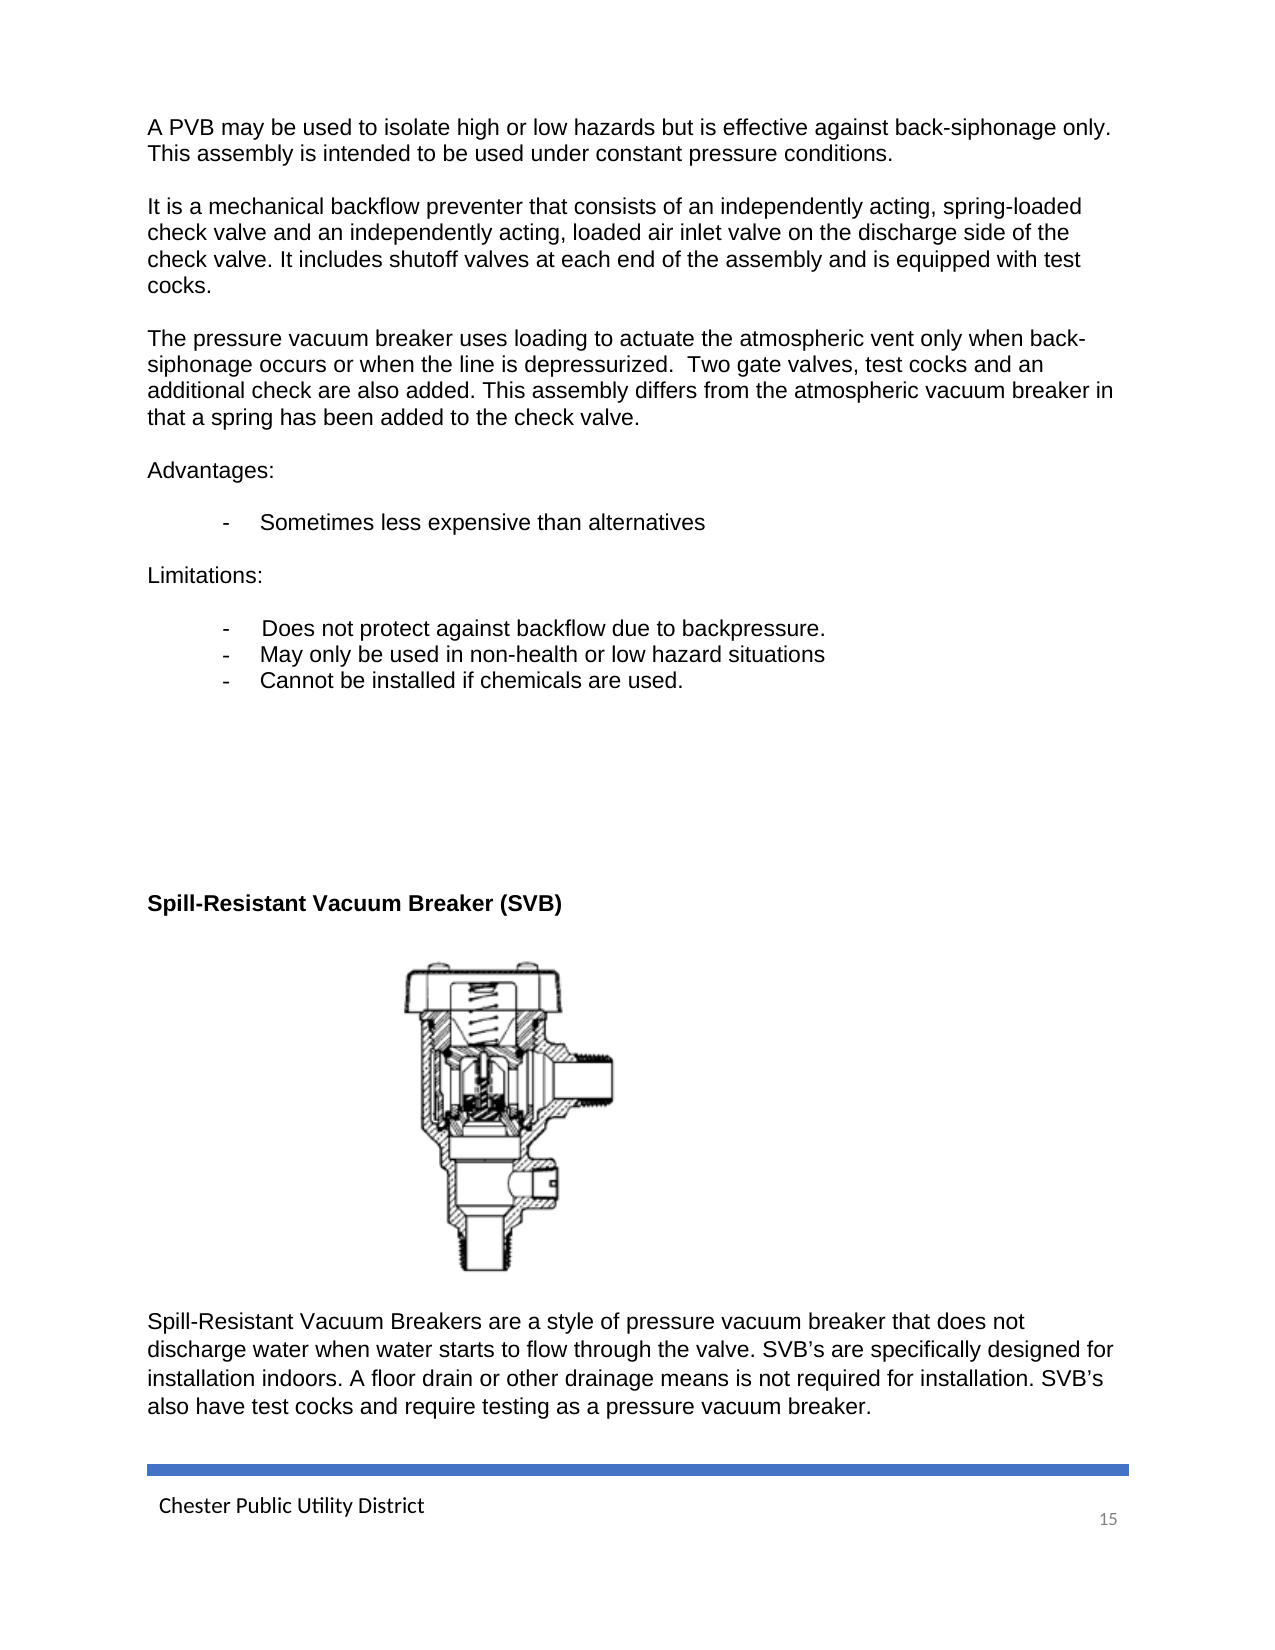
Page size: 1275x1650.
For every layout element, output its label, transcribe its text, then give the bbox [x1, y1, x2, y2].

list May only be used in non-health or low hazard situations [222, 641, 1129, 667]
text Spill-Resistant Vacuum Breakers are a style of pressure vacuum breaker that does not discharge water when water starts to flow through the valve. SVB’s are specifically designed for installation indoors. A floor drain or other drainage means is not required for installation. SVB’s also have test cocks and require testing as a pressure vacuum breaker. [147, 1308, 1129, 1419]
text Advantages: [147, 457, 1129, 483]
text Limitations: [147, 562, 1129, 588]
list Sometimes less expensive than alternatives [222, 509, 1129, 536]
text It is a mechanical backflow preventer that consists of an independently acting, spring-loaded check valve and an independently acting, loaded air inlet valve on the discharge side of the check valve. It includes shutoff valves at each end of the assembly and is equipped with test cocks. [147, 167, 1129, 298]
text The pressure vacuum breaker uses loading to actuate the atmospheric vent only when back-siphonage occurs or when the line is depressurized. Two gate valves, test cocks and an additional check are also added. This assembly differs from the atmospheric vacuum breaker in that a spring has been added to the check valve. [147, 325, 1129, 430]
text Spill-Resistant Vacuum Breaker (SVB) [147, 890, 1129, 916]
text A PVB may be used to isolate high or low hazards but is effective against back-siphonage only. This assembly is intended to be used under constant pressure conditions. [147, 114, 1129, 167]
list Cannot be installed if chemicals are used. [222, 667, 1129, 694]
text - Does not protect against backflow due to backpressure. [147, 615, 1129, 641]
